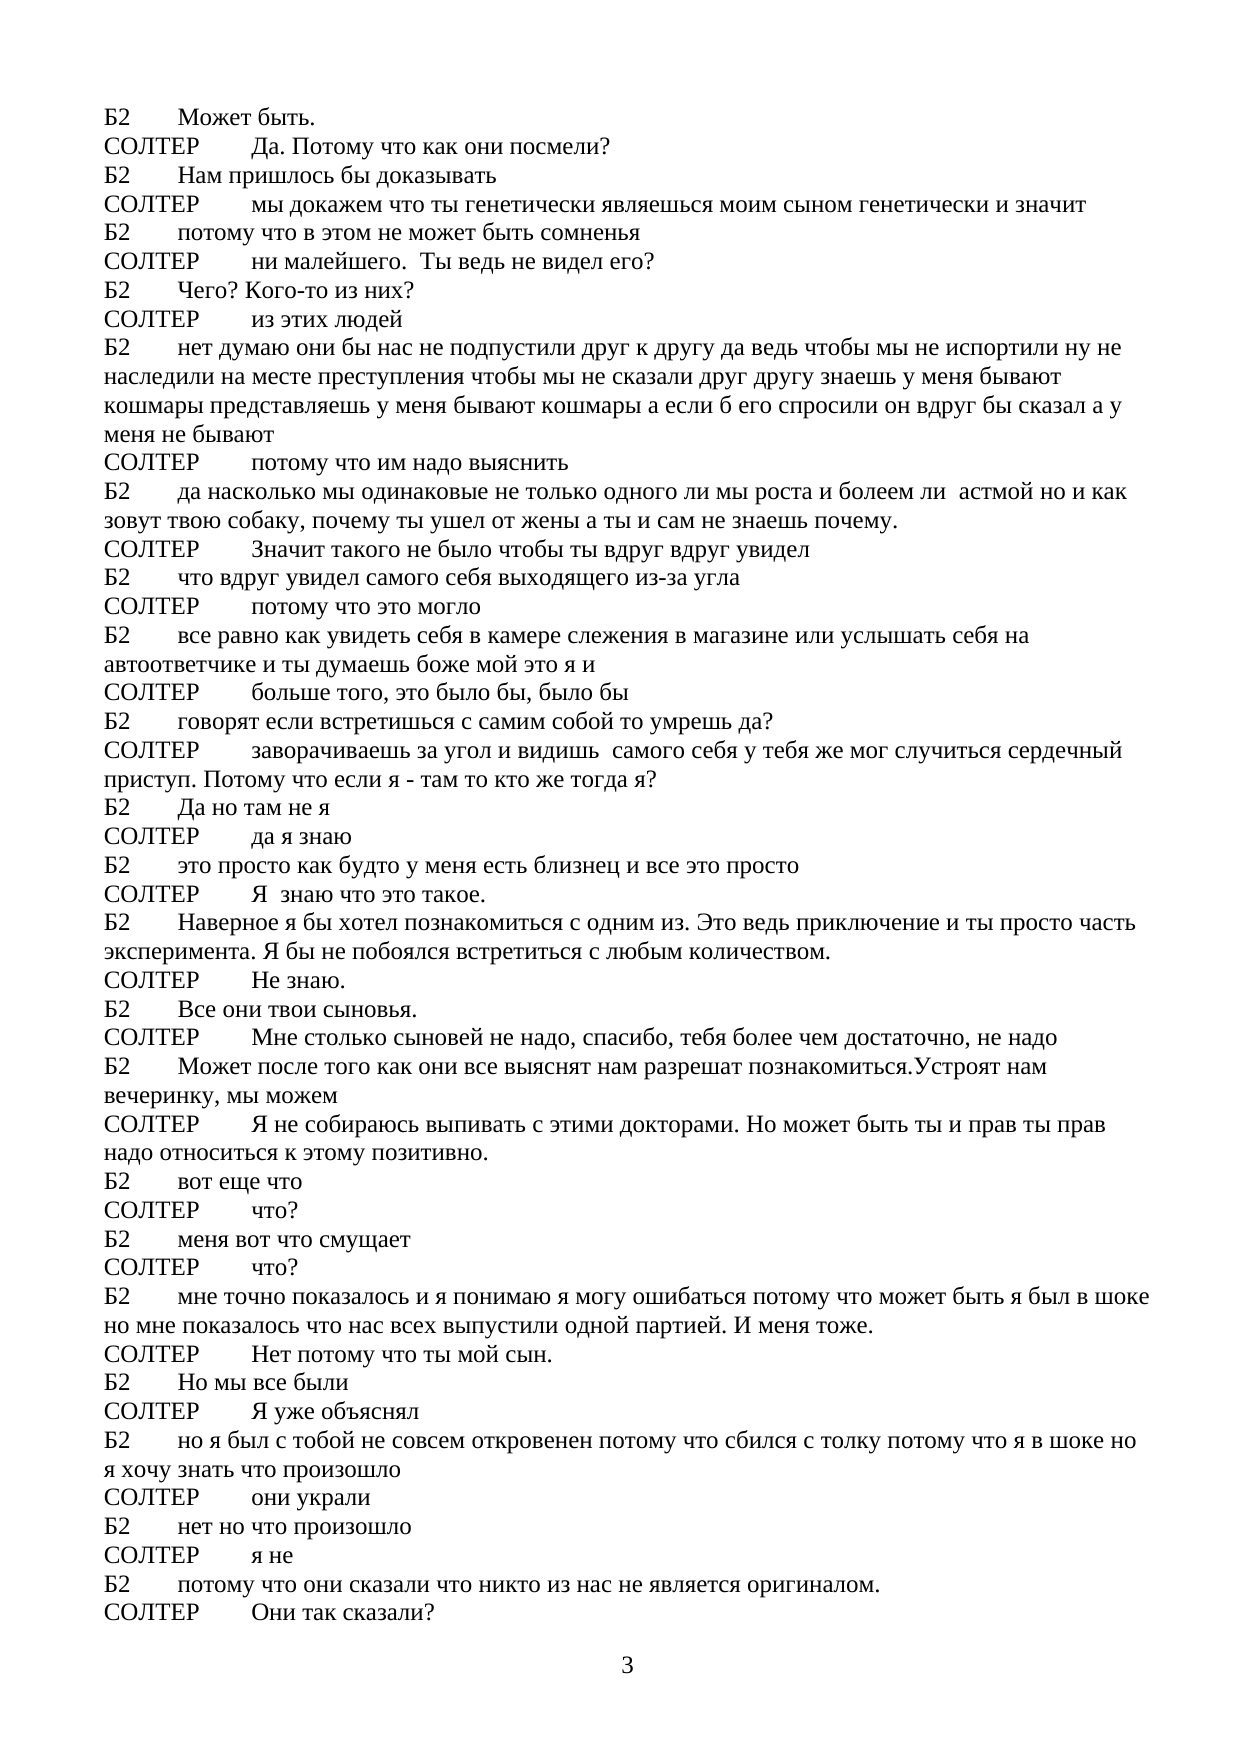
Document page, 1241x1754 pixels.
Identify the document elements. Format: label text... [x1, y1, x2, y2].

text СОЛТЕР Я не собираюсь выпивать с этими докторами. Но может быть ты и прав ты прав надо относиться к этому позитивно. [103, 1109, 1152, 1166]
text СОЛТЕР потому что это могло [103, 591, 1152, 620]
text СОЛТЕР я не [103, 1540, 1152, 1569]
text СОЛТЕР ни малейшего. Ты ведь не видел его? [103, 246, 1152, 275]
text Б2 но я был с тобой не совсем откровенен потому что сбился с толку потому что я в шоке но я хочу знать что произошло [103, 1425, 1152, 1482]
text СОЛТЕР мы докажем что ты генетически являешься моим сыном генетически и значит [103, 189, 1152, 217]
text Б2 да насколько мы одинаковые не только одного ли мы роста и болеем ли астмой но и как зовут твою собаку, почему ты ушел от жены а ты и сам не знаешь почему. [103, 476, 1152, 534]
text Б2 все равно как увидеть себя в камере слежения в магазине или услышать себя на автоответчике и ты думаешь боже мой это я и [103, 620, 1152, 677]
text СОЛТЕР Нет потому что ты мой сын. [103, 1339, 1152, 1367]
text СОЛТЕР Они так сказали? [103, 1597, 1152, 1626]
text Б2 Наверное я бы хотел познакомиться с одним из. Это ведь приключение и ты просто часть эксперимента. Я бы не побоялся встретиться с любым количеством. [103, 907, 1152, 965]
text СОЛТЕР из этих людей [103, 304, 1152, 332]
text Б2 Может после того как они все выяснят нам разрешат познакомиться.Устроят нам вечеринку, мы можем [103, 1051, 1152, 1109]
text СОЛТЕР Да. Потому что как они посмели? [103, 131, 1152, 160]
text Б2 меня вот что смущает [103, 1224, 1152, 1252]
text СОЛТЕР Я уже объяснял [103, 1396, 1152, 1425]
text Б2 потому что в этом не может быть сомненья [103, 217, 1152, 246]
text Б2 нет думаю они бы нас не подпустили друг к другу да ведь чтобы мы не испортили ну не наследили на месте преступления чтобы мы не сказали друг другу знаешь у меня бывают кошмары представляешь у меня бывают кошмары а если б его спросили он вдруг бы сказал а у меня не бывают [103, 332, 1152, 447]
text Б2 нет но что произошло [103, 1511, 1152, 1540]
text СОЛТЕР заворачиваешь за угол и видишь самого себя у тебя же мог случиться сердечный приступ. Потому что если я - там то кто же тогда я? [103, 735, 1152, 792]
text СОЛТЕР больше того, это было бы, было бы [103, 677, 1152, 706]
text Б2 Но мы все были [103, 1367, 1152, 1396]
text СОЛТЕР они украли [103, 1482, 1152, 1511]
text СОЛТЕР да я знаю [103, 821, 1152, 850]
text Б2 мне точно показалось и я понимаю я могу ошибаться потому что может быть я был в шоке но мне показалось что нас всех выпустили одной партией. И меня тоже. [103, 1281, 1152, 1339]
text СОЛТЕР Я знаю что это такое. [103, 879, 1152, 907]
text СОЛТЕР потому что им надо выяснить [103, 447, 1152, 476]
text СОЛТЕР Значит такого не было чтобы ты вдруг вдруг увидел [103, 534, 1152, 562]
text Б2 потому что они сказали что никто из нас не является оригиналом. [103, 1569, 1152, 1597]
text Б2 что вдруг увидел самого себя выходящего из-за угла [103, 562, 1152, 591]
text Б2 говорят если встретишься с самим собой то умрешь да? [103, 706, 1152, 735]
text Б2 Может быть. [103, 102, 1152, 131]
text Б2 Все они твои сыновья. [103, 994, 1152, 1022]
text СОЛТЕР Мне столько сыновей не надо, спасибо, тебя более чем достаточно, не надо [103, 1022, 1152, 1051]
text СОЛТЕР что? [103, 1195, 1152, 1224]
text Б2 это просто как будто у меня есть близнец и все это просто [103, 850, 1152, 879]
text Б2 вот еще что [103, 1166, 1152, 1195]
text Б2 Да но там не я [103, 792, 1152, 821]
text СОЛТЕР что? [103, 1252, 1152, 1281]
text Б2 Чего? Кого-то из них? [103, 275, 1152, 304]
text СОЛТЕР Не знаю. [103, 965, 1152, 994]
text Б2 Нам пришлось бы доказывать [103, 160, 1152, 189]
